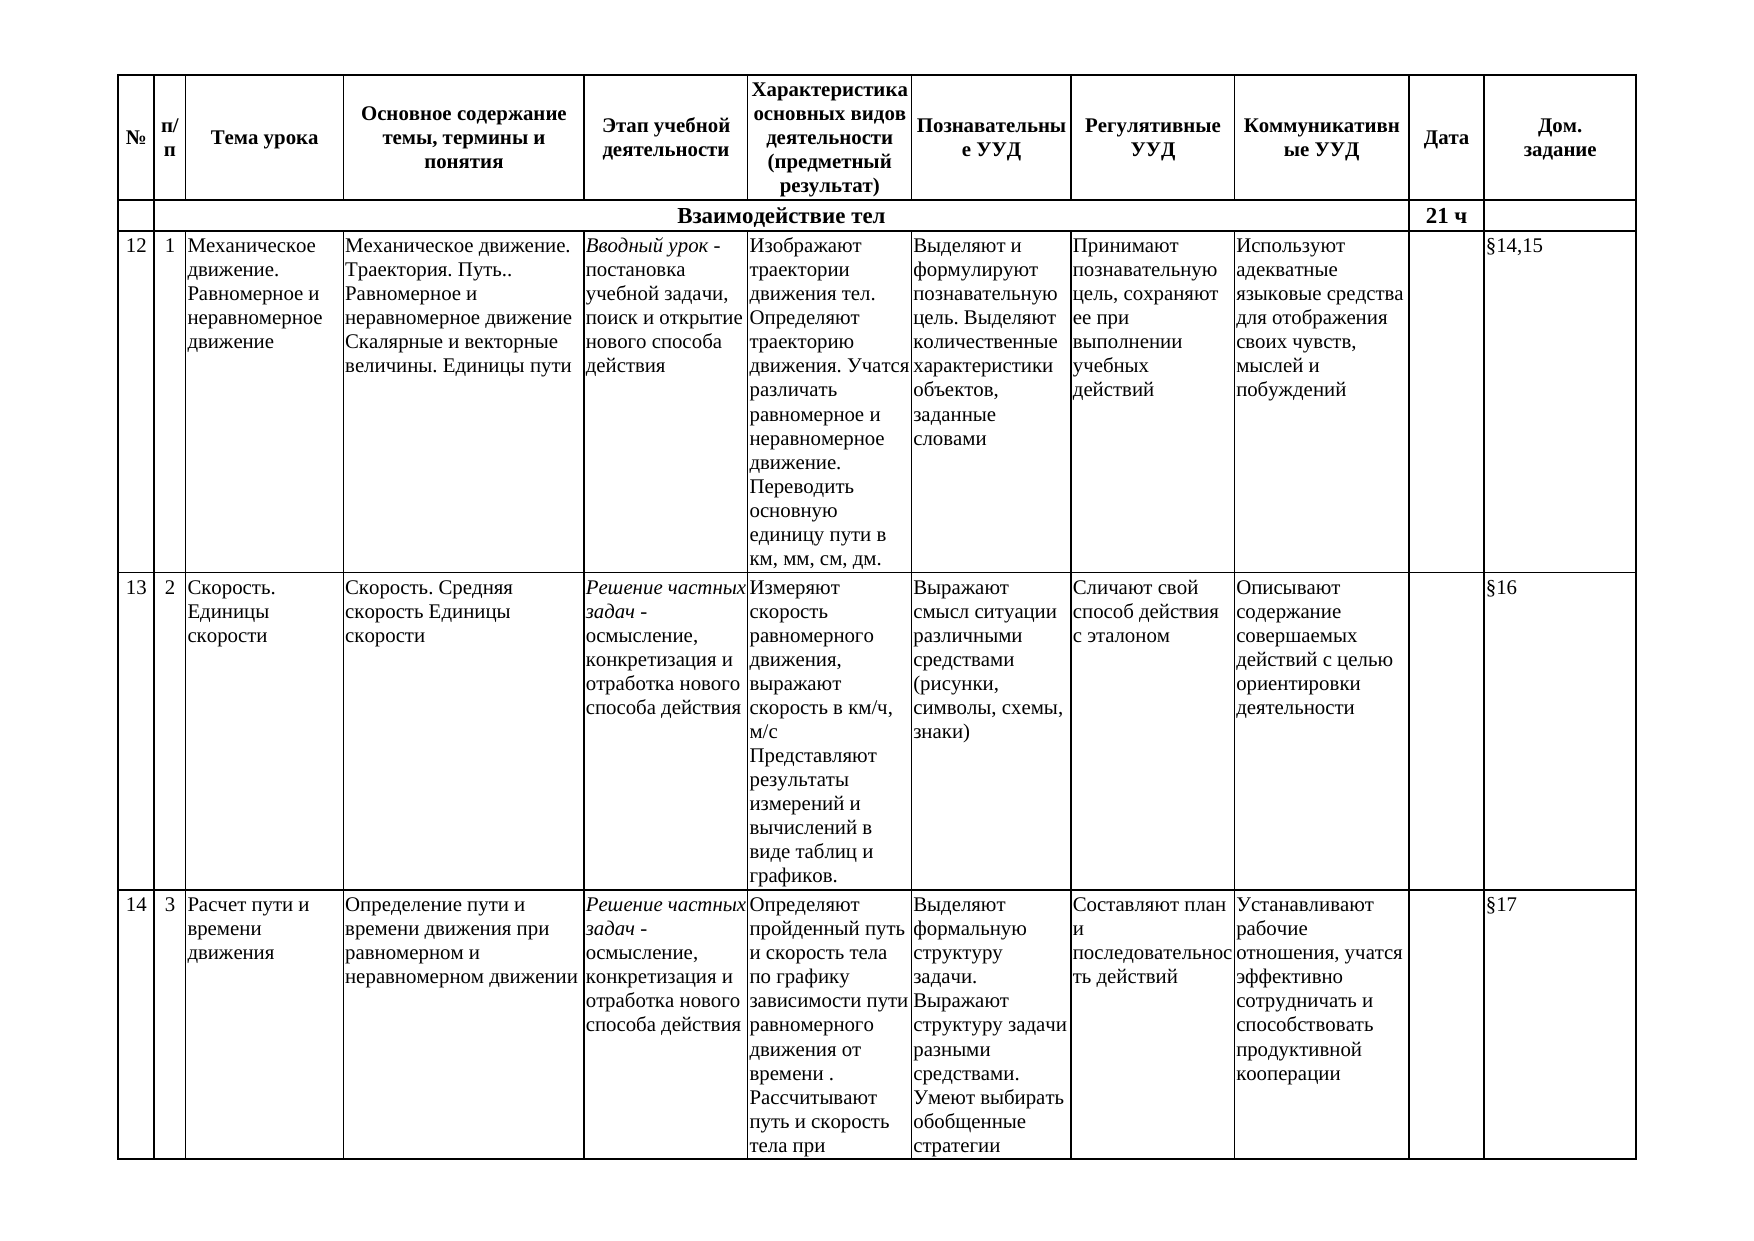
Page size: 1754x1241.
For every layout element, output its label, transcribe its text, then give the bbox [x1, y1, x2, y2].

table_cell Решение частных задач - осмысление, конкретизация и отработка нового способа действия [585, 891, 747, 1158]
table_cell 3 [155, 891, 185, 1158]
table_header Этап учебной деятельности [585, 76, 747, 199]
table_cell Выделяют и формулируют познавательную цель. Выделяют количественные характеристики объектов, заданные словами [912, 232, 1070, 571]
table_cell Механическое движение. Траектория. Путь.. Равномерное и неравномерное движение Скалярные и векторные величины. Единицы пути [344, 232, 583, 571]
table_header Дом. задание [1485, 76, 1635, 199]
table_cell 13 [119, 573, 153, 889]
table_cell §14,15 [1485, 232, 1635, 571]
table_cell Изображают траектории движения тел. Определяют траекторию движения. Учатся различать равномерное и неравномерное движение. Переводить основную единицу пути в км, мм, см, дм. [748, 232, 911, 571]
table_cell Выражают смысл ситуации различными средствами (рисунки, символы, схемы, знаки) [912, 573, 1070, 889]
table_header Тема урока [186, 76, 343, 199]
table_cell Выделяют формальную структуру задачи. Выражают структуру задачи разными средствами. Умеют выбирать обобщенные стратегии решения задачи [912, 891, 1070, 1158]
table_cell Взаимодействие тел [155, 201, 1408, 230]
table_cell Описывают содержание совершаемых действий с целью ориентировки деятельности [1235, 573, 1408, 889]
table_cell Определение пути и времени движения при равномерном и неравномерном движении [344, 891, 583, 1158]
table_cell 1 [155, 232, 185, 571]
table_cell Скорость. Средняя скорость Единицы скорости [344, 573, 583, 889]
table_header Дата [1410, 76, 1483, 199]
table_cell Решение частных задач - осмысление, конкретизация и отработка нового способа действия [585, 573, 747, 889]
table_header Коммуникативные УУД [1235, 76, 1408, 199]
table_cell Составляют план и последовательность действий [1072, 891, 1234, 1158]
table_cell Механическое движение. Равномерное и неравномерное движение [186, 232, 343, 571]
table_cell §16 [1485, 573, 1635, 889]
table_cell Принимают познавательную цель, сохраняют ее при выполнении учебных действий [1072, 232, 1234, 571]
table_cell [1410, 891, 1483, 1158]
table_cell [1485, 201, 1635, 230]
table_cell 14 [119, 891, 153, 1158]
table_cell Измеряют скорость равномерного движения, выражают скорость в км/ч, м/с Представляют результаты измерений и вычислений в виде таблиц и графиков. [748, 573, 911, 889]
table_cell §17 [1485, 891, 1635, 1158]
table_cell Используют адекватные языковые средства для отображения своих чувств, мыслей и побуждений [1235, 232, 1408, 571]
table_cell [119, 201, 153, 230]
table_cell Устанавливают рабочие отношения, учатся эффективно сотрудничать и способствовать продуктивной кооперации [1235, 891, 1408, 1158]
table_cell 21 ч [1410, 201, 1483, 230]
table_cell Вводный урок - постановка учебной задачи, поиск и открытие нового способа действия [585, 232, 747, 571]
table_cell Сличают свой способ действия с эталоном [1072, 573, 1234, 889]
table_header Характеристика основных видов деятельности (предметный результат) [748, 76, 911, 199]
table_header № [119, 76, 153, 199]
table_cell 12 [119, 232, 153, 571]
table_cell [1410, 232, 1483, 571]
table_cell Расчет пути и времени движения [186, 891, 343, 1158]
table_header п/п [155, 76, 185, 199]
table_cell Скорость. Единицы скорости [186, 573, 343, 889]
table_cell [1410, 573, 1483, 889]
table_header Регулятивные УУД [1072, 76, 1234, 199]
table_header Познавательные УУД [912, 76, 1070, 199]
table_header Основное содержание темы, термины и понятия [344, 76, 583, 199]
table_cell 2 [155, 573, 185, 889]
